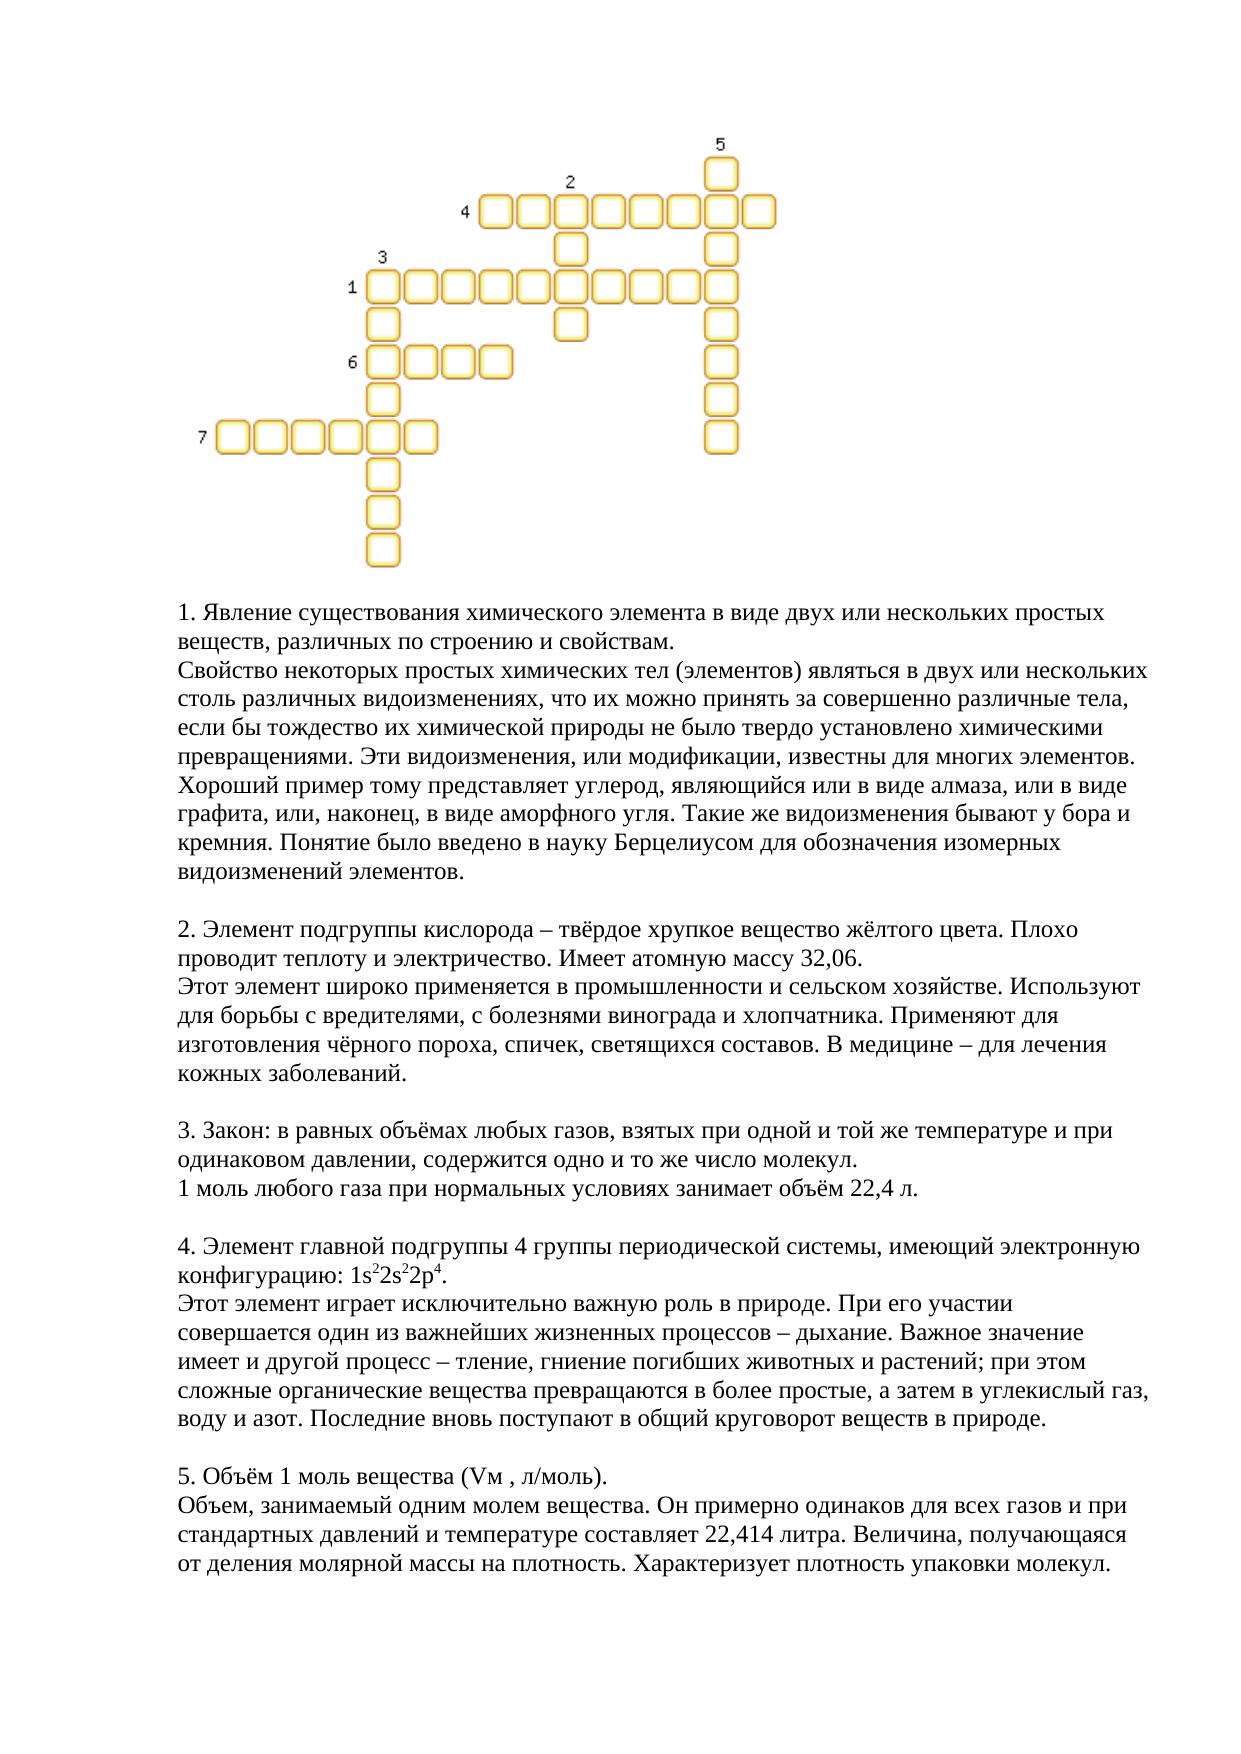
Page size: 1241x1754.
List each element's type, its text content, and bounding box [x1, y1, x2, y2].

picture [177, 118, 778, 569]
text 4. Элемент главной подгруппы 4 группы периодической системы, имеющий электронную конфигурацию: 1s22s22p4. Этот элемент играет исключительно важную роль в природе. При его участии совершается один из важнейших жизненных процессов – дыхание. Важное значение имеет и другой процесс – тление, гниение погибших животных и растений; при этом сложные органические вещества превращаются в более простые, а затем в углекислый газ, воду и азот. Последние вновь поступают в общий круговорот веществ в природе. [177, 1231, 1152, 1432]
text 2. Элемент подгруппы кислорода – твёрдое хрупкое вещество жёлтого цвета. Плохо проводит теплоту и электричество. Имеет атомную массу 32,06. Этот элемент широко применяется в промышленности и сельском хозяйстве. Используют для борьбы с вредителями, с болезнями винограда и хлопчатника. Применяют для изготовления чёрного пороха, спичек, светящихся составов. В медицине – для лечения кожных заболеваний. [177, 914, 1152, 1086]
text 3. Закон: в равных объёмах любых газов, взятых при одной и той же температуре и при одинаковом давлении, содержится одно и то же число молекул. 1 моль любого газа при нормальных условиях занимает объём 22,4 л. [177, 1116, 1152, 1202]
text 1. Явление существования химического элемента в виде двух или нескольких простых веществ, различных по строению и свойствам. Свойство некоторых простых химических тел (элементов) являться в двух или нескольких столь различных видоизменениях, что их можно принять за совершенно различные тела, если бы тождество их химической природы не было твердо установлено химическими превращениями. Эти видоизменения, или модификации, известны для многих элементов. Хороший пример тому представляет углерод, являющийся или в виде алмаза, или в виде графита, или, наконец, в виде аморфного угля. Такие же видоизменения бывают у бора и кремния. Понятие было введено в науку Берцелиусом для обозначения изомерных видоизменений элементов. [177, 597, 1152, 885]
text 5. Объём 1 моль вещества (Vм , л/моль). Объем, занимаемый одним молем вещества. Он примерно одинаков для всех газов и при стандартных давлений и температуре составляет 22,414 литра. Величина, получающаяся от деления молярной массы на плотность. Характеризует плотность упаковки молекул. [177, 1461, 1152, 1576]
